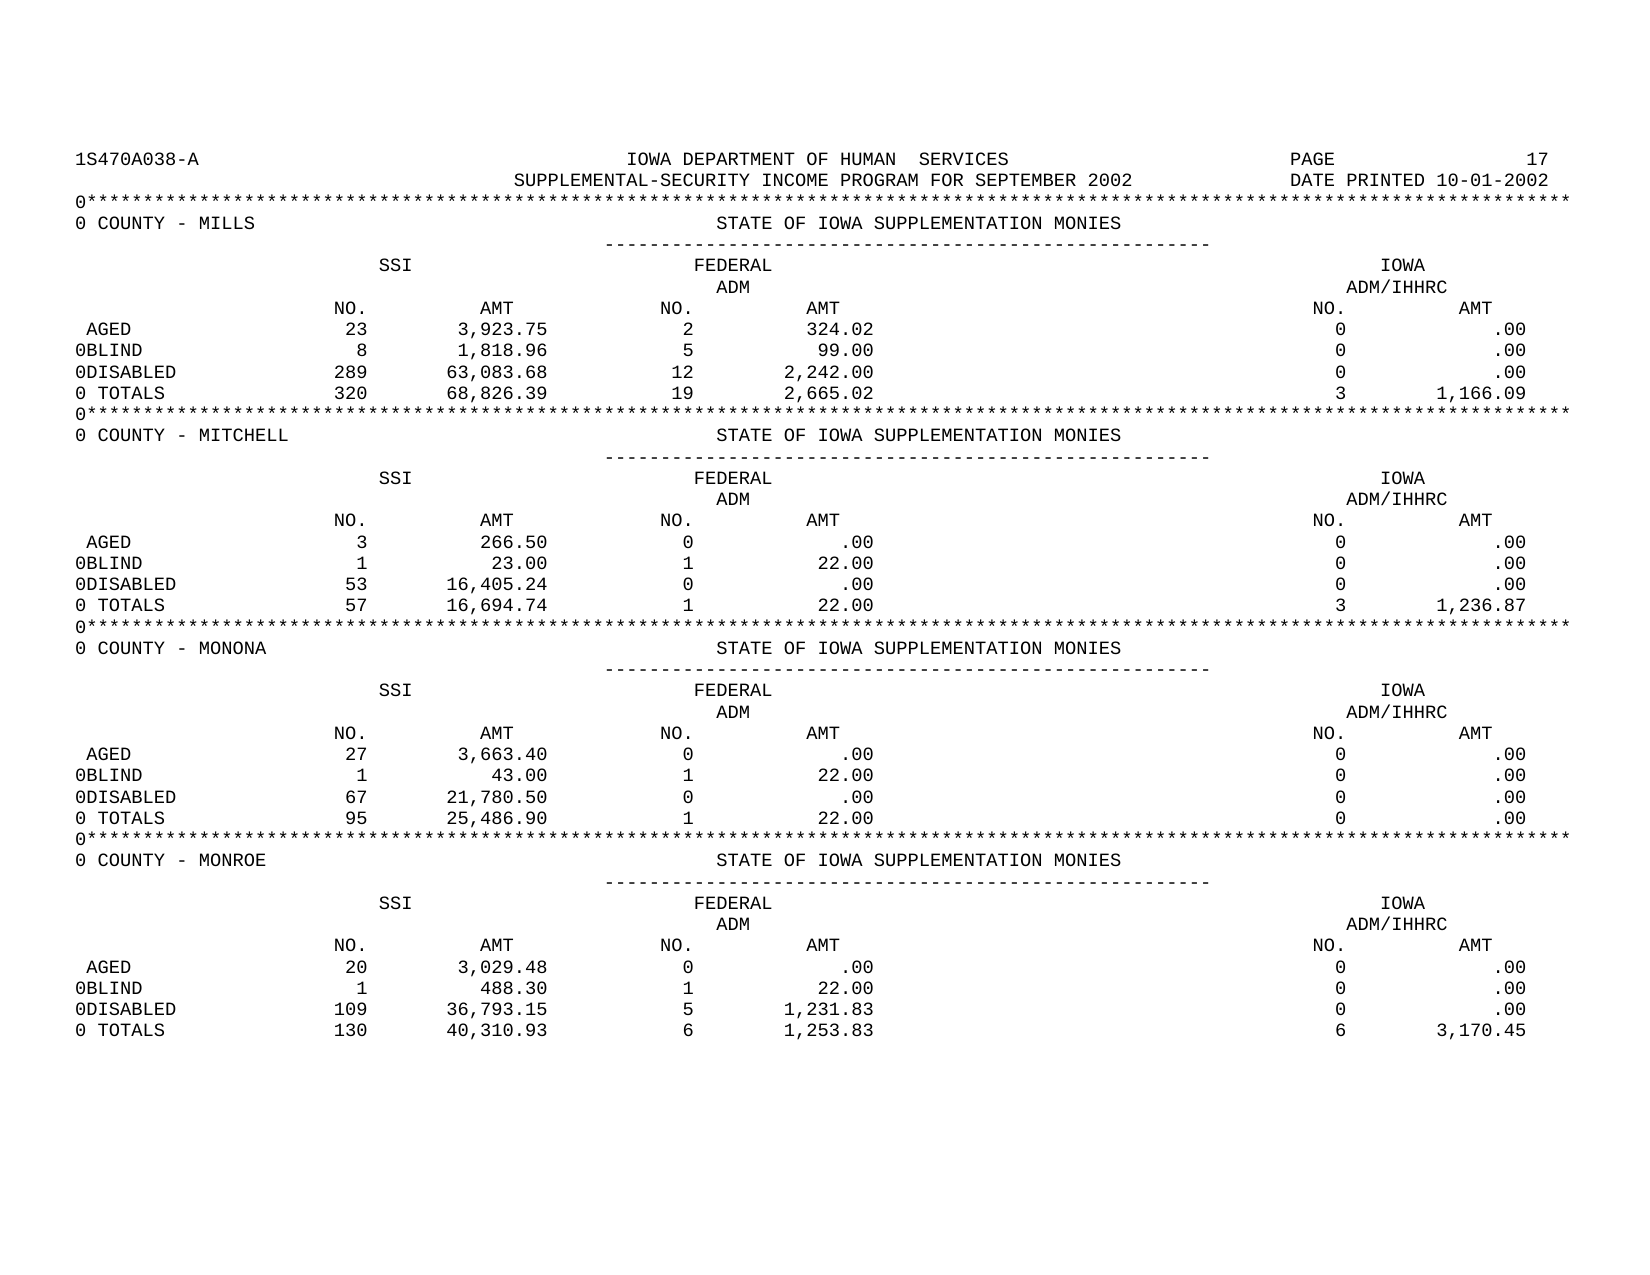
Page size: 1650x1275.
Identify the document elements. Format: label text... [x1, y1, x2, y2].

text AGED 27 3,663.40 0 .00 0 .00 [75, 745, 1575, 766]
text 0************************************************************************************************************************************ [75, 192, 1575, 214]
text ------------------------------------------------------ [75, 447, 1575, 469]
text SSI FEDERAL IOWA [75, 469, 1575, 490]
text 0BLIND 1 23.00 1 22.00 0 .00 [75, 554, 1575, 575]
text AGED 3 266.50 0 .00 0 .00 [75, 532, 1575, 554]
text SSI FEDERAL IOWA [75, 256, 1575, 277]
text ------------------------------------------------------ [75, 235, 1575, 256]
text 0BLIND 1 43.00 1 22.00 0 .00 [75, 766, 1575, 787]
text 0DISABLED 289 63,083.68 12 2,242.00 0 .00 [75, 362, 1575, 384]
text 0************************************************************************************************************************************ [75, 830, 1575, 851]
text ADM ADM/IHHRC [75, 702, 1575, 724]
text NO. AMT NO. AMT NO. AMT [75, 936, 1575, 957]
text ------------------------------------------------------ [75, 872, 1575, 894]
text 0 TOTALS 57 16,694.74 1 22.00 3 1,236.87 [75, 596, 1575, 617]
text 0BLIND 1 488.30 1 22.00 0 .00 [75, 979, 1575, 1000]
text AGED 20 3,029.48 0 .00 0 .00 [75, 957, 1575, 979]
text NO. AMT NO. AMT NO. AMT [75, 511, 1575, 532]
text AGED 23 3,923.75 2 324.02 0 .00 [75, 320, 1575, 341]
text 0 COUNTY - MITCHELL STATE OF IOWA SUPPLEMENTATION MONIES [75, 426, 1575, 447]
text ADM ADM/IHHRC [75, 277, 1575, 299]
text ADM ADM/IHHRC [75, 915, 1575, 936]
text 0DISABLED 109 36,793.15 5 1,231.83 0 .00 [75, 1000, 1575, 1021]
text SUPPLEMENTAL-SECURITY INCOME PROGRAM FOR SEPTEMBER 2002 DATE PRINTED 10-01-2002 [75, 171, 1575, 192]
text SSI FEDERAL IOWA [75, 681, 1575, 702]
text ------------------------------------------------------ [75, 660, 1575, 681]
text 0 TOTALS 320 68,826.39 19 2,665.02 3 1,166.09 [75, 384, 1575, 405]
text NO. AMT NO. AMT NO. AMT [75, 724, 1575, 745]
text 0************************************************************************************************************************************ [75, 405, 1575, 426]
text 0 COUNTY - MONROE STATE OF IOWA SUPPLEMENTATION MONIES [75, 851, 1575, 872]
text NO. AMT NO. AMT NO. AMT [75, 299, 1575, 320]
text 0DISABLED 67 21,780.50 0 .00 0 .00 [75, 787, 1575, 809]
text SSI FEDERAL IOWA [75, 894, 1575, 915]
text 0************************************************************************************************************************************ [75, 617, 1575, 639]
text 0 COUNTY - MONONA STATE OF IOWA SUPPLEMENTATION MONIES [75, 639, 1575, 660]
text ADM ADM/IHHRC [75, 490, 1575, 511]
text 0DISABLED 53 16,405.24 0 .00 0 .00 [75, 575, 1575, 596]
text 0 TOTALS 130 40,310.93 6 1,253.83 6 3,170.45 [75, 1021, 1575, 1042]
text 0 COUNTY - MILLS STATE OF IOWA SUPPLEMENTATION MONIES [75, 214, 1575, 235]
text 0BLIND 8 1,818.96 5 99.00 0 .00 [75, 341, 1575, 362]
text 1S470A038-A IOWA DEPARTMENT OF HUMAN SERVICES PAGE 17 [75, 150, 1575, 171]
text 0 TOTALS 95 25,486.90 1 22.00 0 .00 [75, 809, 1575, 830]
